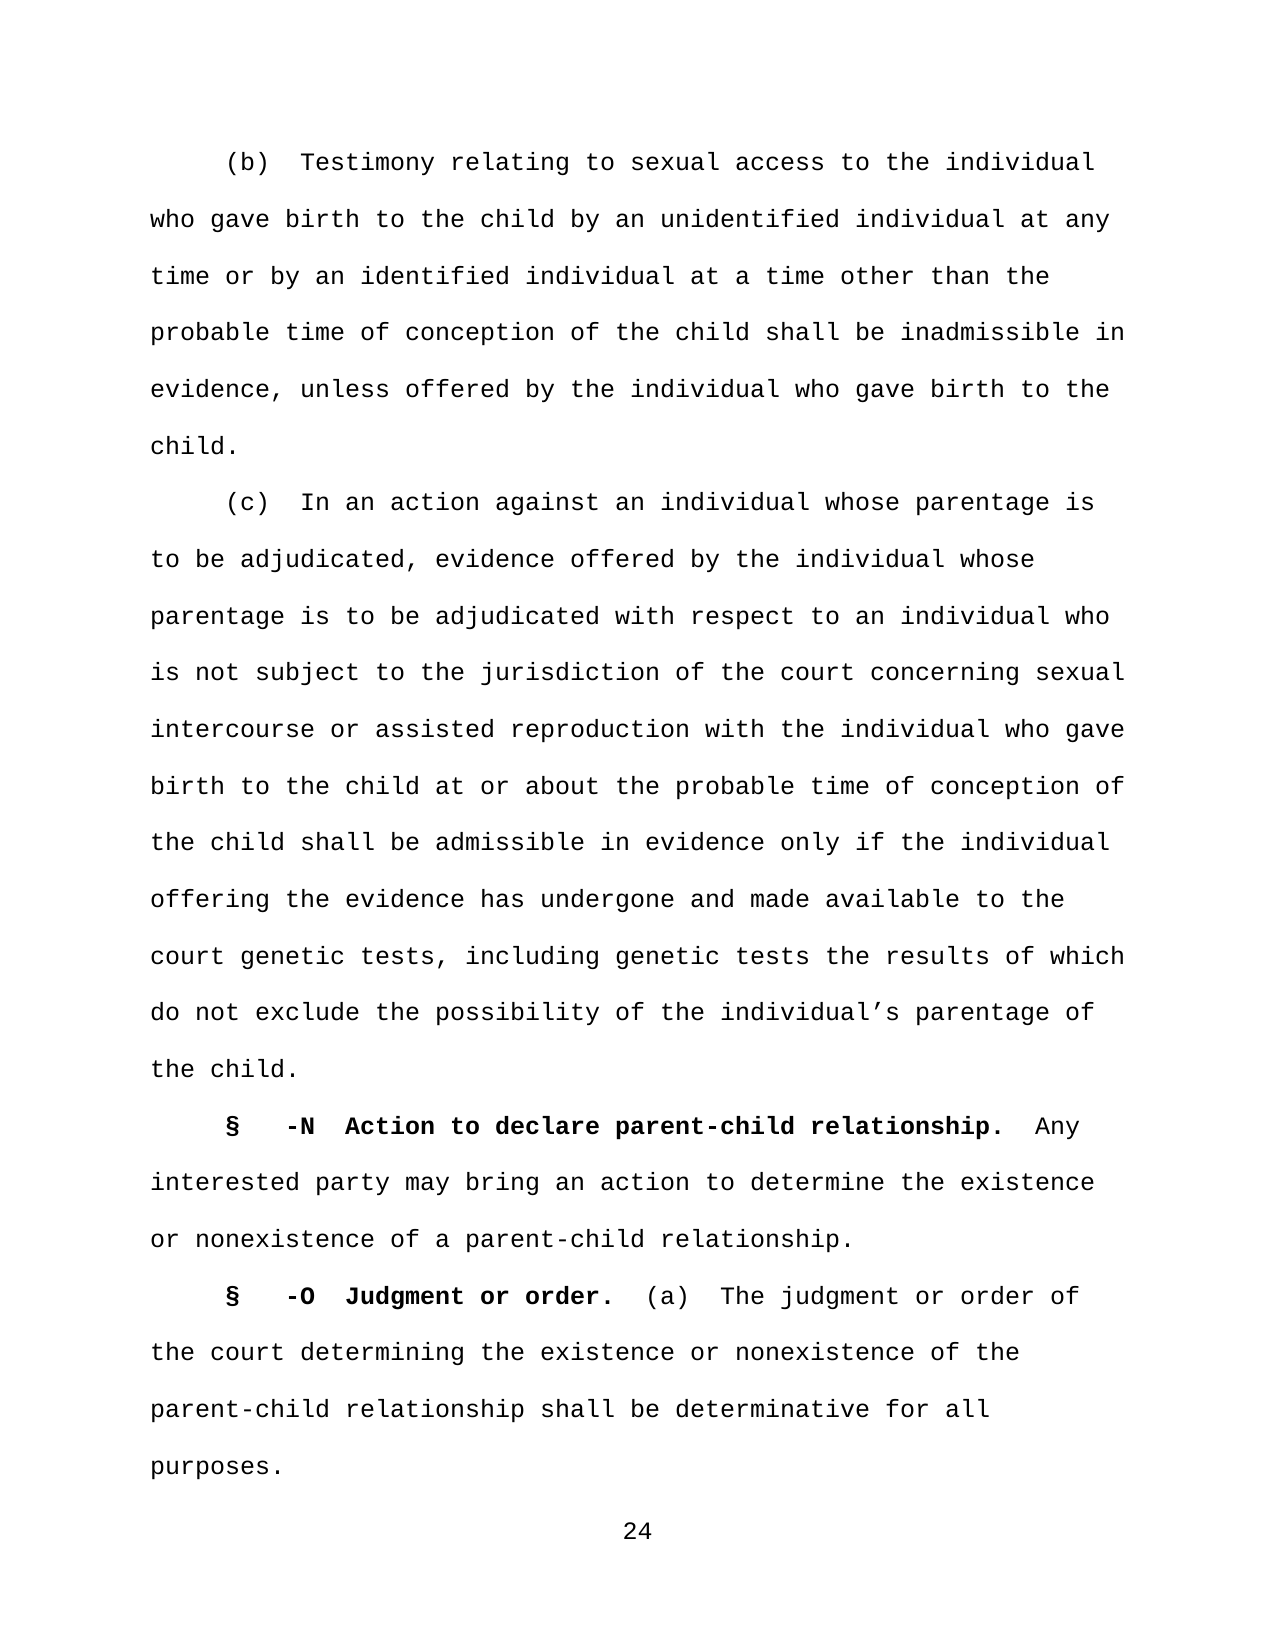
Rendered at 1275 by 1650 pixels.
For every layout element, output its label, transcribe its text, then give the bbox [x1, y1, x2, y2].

text (b) Testimony relating to sexual access to the individual who gave birth to the child by an unidentified individual at any time or by an identified individual at a time other than the probable time of conception of the child shall be inadmissible in evidence, unless offered by the individual who gave birth to the child. [150, 150, 1125, 462]
text (c) In an action against an individual whose parentage is to be adjudicated, evidence offered by the individual whose parentage is to be adjudicated with respect to an individual who is not subject to the jurisdiction of the court concerning sexual intercourse or assisted reproduction with the individual who gave birth to the child at or about the probable time of conception of the child shall be admissible in evidence only if the individual offering the evidence has undergone and made available to the court genetic tests, including genetic tests the results of which do not exclude the possibility of the individual’s parentage of the child. [150, 490, 1125, 1085]
text § -N Action to declare parent-child relationship. Any interested party may bring an action to determine the existence or nonexistence of a parent-child relationship. [150, 1113, 1125, 1255]
text § -O Judgment or order. (a) The judgment or order of the court determining the existence or nonexistence of the parent-child relationship shall be determinative for all purposes. [150, 1283, 1125, 1482]
